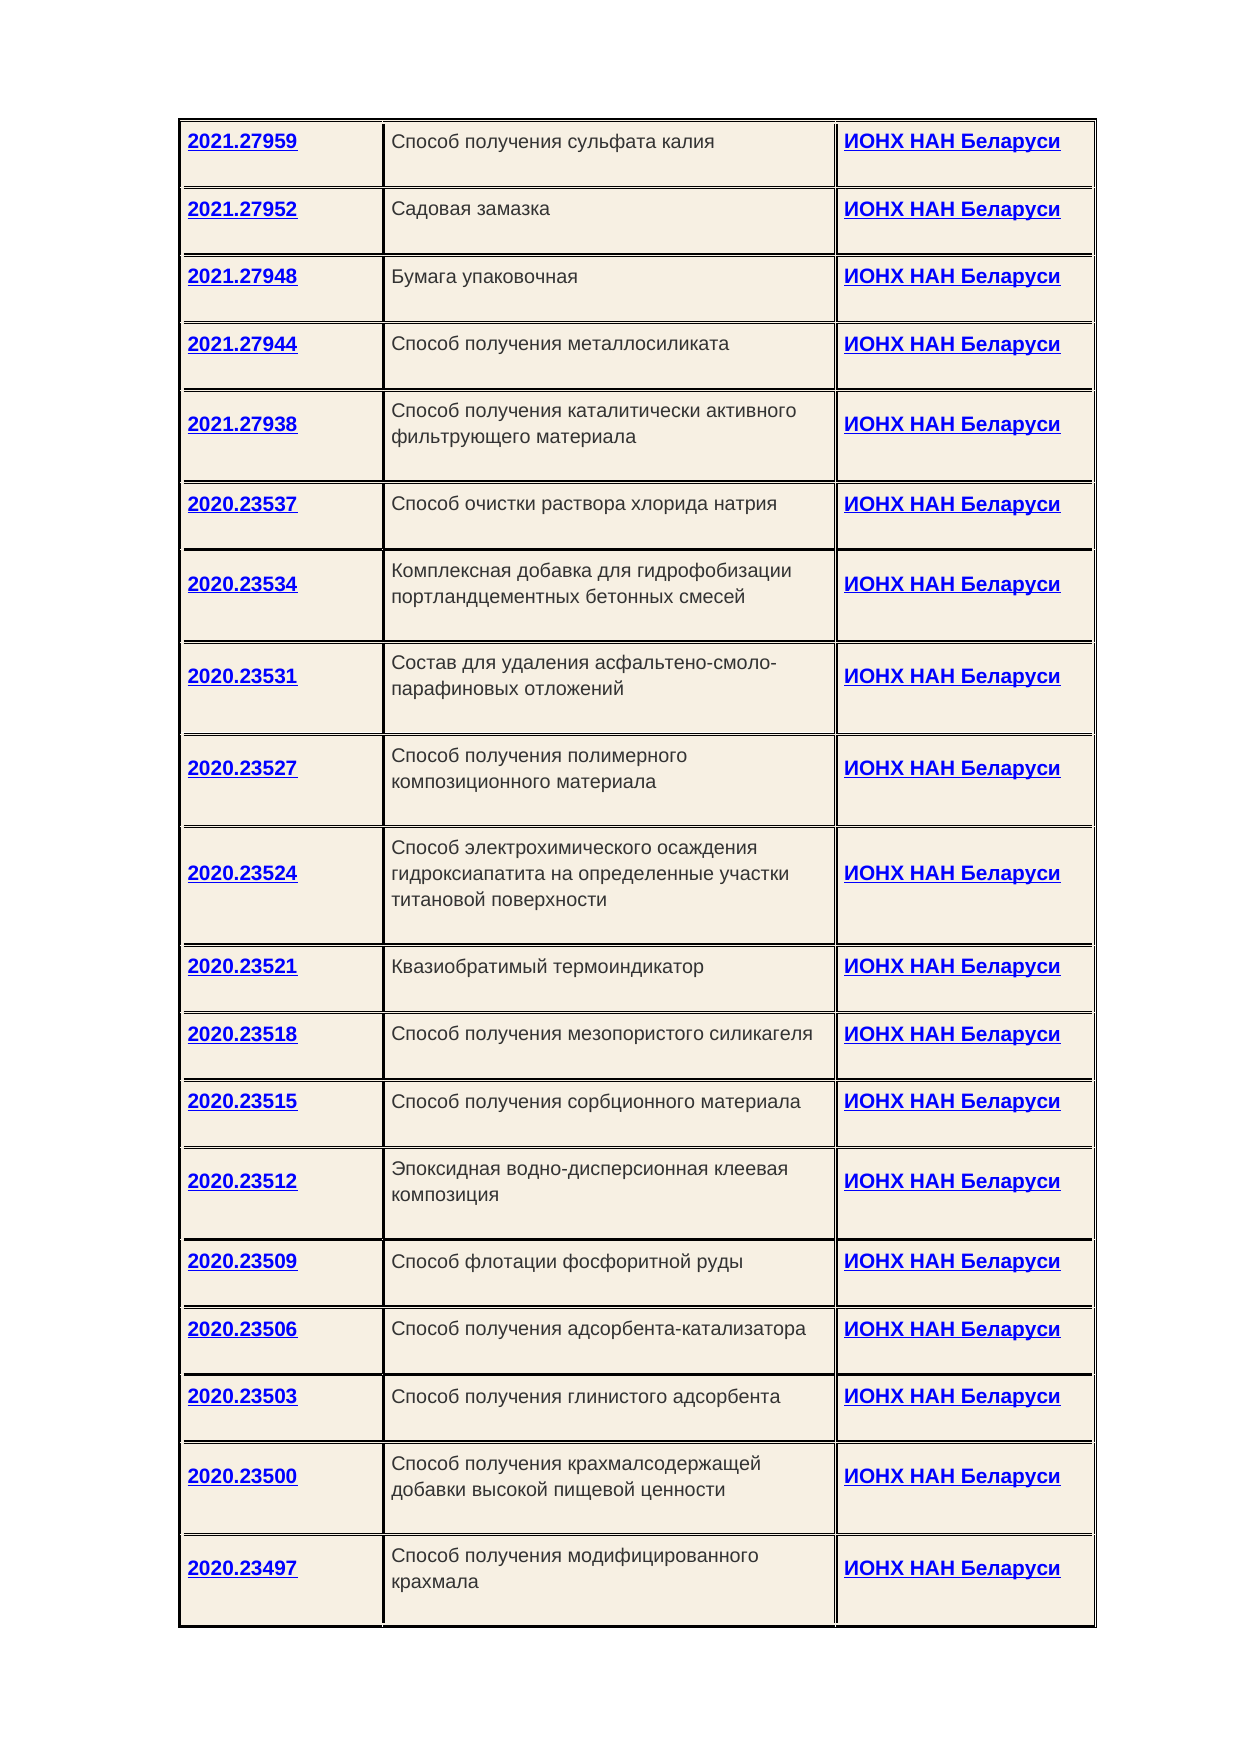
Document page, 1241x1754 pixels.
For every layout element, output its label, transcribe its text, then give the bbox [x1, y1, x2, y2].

table_cell Садовая замазка [385, 189, 834, 253]
table_cell 2021.27952 [180, 186, 383, 253]
table_cell ИОНХ НАН Беларуси [838, 548, 1095, 640]
table_cell Способ очистки раствора хлорида натрия [385, 484, 834, 548]
table_cell Способ получения мезопористого силикагеля [385, 1014, 834, 1078]
table_cell 2020.23515 [181, 1078, 382, 1146]
table_cell 2021.27938 [181, 388, 382, 480]
table_cell ИОНХ НАН Беларуси [838, 480, 1094, 548]
table_cell 2020.23503 [180, 1373, 382, 1440]
table_cell ИОНХ НАН Беларуси [838, 388, 1094, 480]
table_cell Способ получения адсорбента-катализатора [385, 1309, 834, 1373]
table_cell ИОНХ НАН Беларуси [836, 1011, 1095, 1078]
table_cell Способ флотации фосфоритной руды [385, 1241, 834, 1305]
table_cell Способ получения модифицированного крахмала [383, 1533, 836, 1625]
table_cell 2020.23534 [180, 548, 382, 640]
table_cell 2020.23512 [180, 1146, 383, 1238]
table_cell Способ получения полимерного композиционного материала [385, 736, 834, 825]
table_cell 2021.27959 [181, 120, 383, 186]
table_cell Способ электрохимического осаждения гидроксиапатита на определенные участки титановой поверхности [385, 828, 834, 943]
table_cell 2020.23524 [180, 825, 383, 943]
table_cell ИОНХ НАН Беларуси [838, 733, 1094, 825]
table_cell 2020.23518 [180, 1011, 383, 1078]
table_cell Способ получения сорбционного материала [385, 1082, 834, 1146]
table_cell Способ получения каталитически активного фильтрующего материала [385, 392, 834, 480]
table_cell ИОНХ НАН Беларуси [838, 1238, 1095, 1305]
table_cell ИОНХ НАН Беларуси [836, 825, 1095, 943]
table_cell 2020.23497 [180, 1533, 383, 1625]
table_cell Способ получения металлосиликата [385, 324, 834, 388]
table_cell 2021.27944 [180, 321, 383, 388]
table_cell ИОНХ НАН Беларуси [836, 321, 1095, 388]
table_cell ИОНХ НАН Беларуси [838, 1078, 1094, 1146]
table_cell 2020.23527 [181, 733, 382, 825]
table_cell 2020.23531 [181, 640, 382, 732]
table_cell Квазиобратимый термоиндикатор [385, 947, 834, 1011]
table_cell 2021.27948 [181, 253, 382, 321]
table_cell 2020.23537 [181, 480, 382, 548]
table_cell ИОНХ НАН Беларуси [838, 253, 1094, 321]
table_cell Бумага упаковочная [385, 257, 834, 321]
table_cell 2020.23521 [181, 943, 382, 1011]
table_cell ИОНХ НАН Беларуси [838, 1373, 1095, 1440]
table_cell Способ получения глинистого адсорбента [385, 1376, 834, 1440]
table_cell ИОНХ НАН Беларуси [836, 186, 1095, 253]
table_cell ИОНХ НАН Беларуси [838, 1305, 1094, 1373]
table_cell ИОНХ НАН Беларуси [838, 1440, 1094, 1533]
table_cell ИОНХ НАН Беларуси [836, 1533, 1095, 1625]
table_cell Способ получения крахмалсодержащей добавки высокой пищевой ценности [385, 1444, 834, 1533]
table_cell 2020.23506 [181, 1305, 382, 1373]
table_cell Состав для удаления асфальтено-смоло-парафиновых отложений [385, 644, 834, 732]
table_cell ИОНХ НАН Беларуси [836, 122, 1094, 186]
table_cell Комплексная добавка для гидрофобизации портландцементных бетонных смесей [385, 551, 834, 640]
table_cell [383, 120, 836, 186]
table_cell ИОНХ НАН Беларуси [836, 1146, 1095, 1238]
table_cell 2020.23500 [181, 1440, 382, 1533]
table_cell 2020.23509 [180, 1238, 382, 1305]
table_cell ИОНХ НАН Беларуси [838, 640, 1094, 732]
table_cell ИОНХ НАН Беларуси [838, 943, 1094, 1011]
table_cell Эпоксидная водно-дисперсионная клеевая композиция [385, 1149, 834, 1238]
